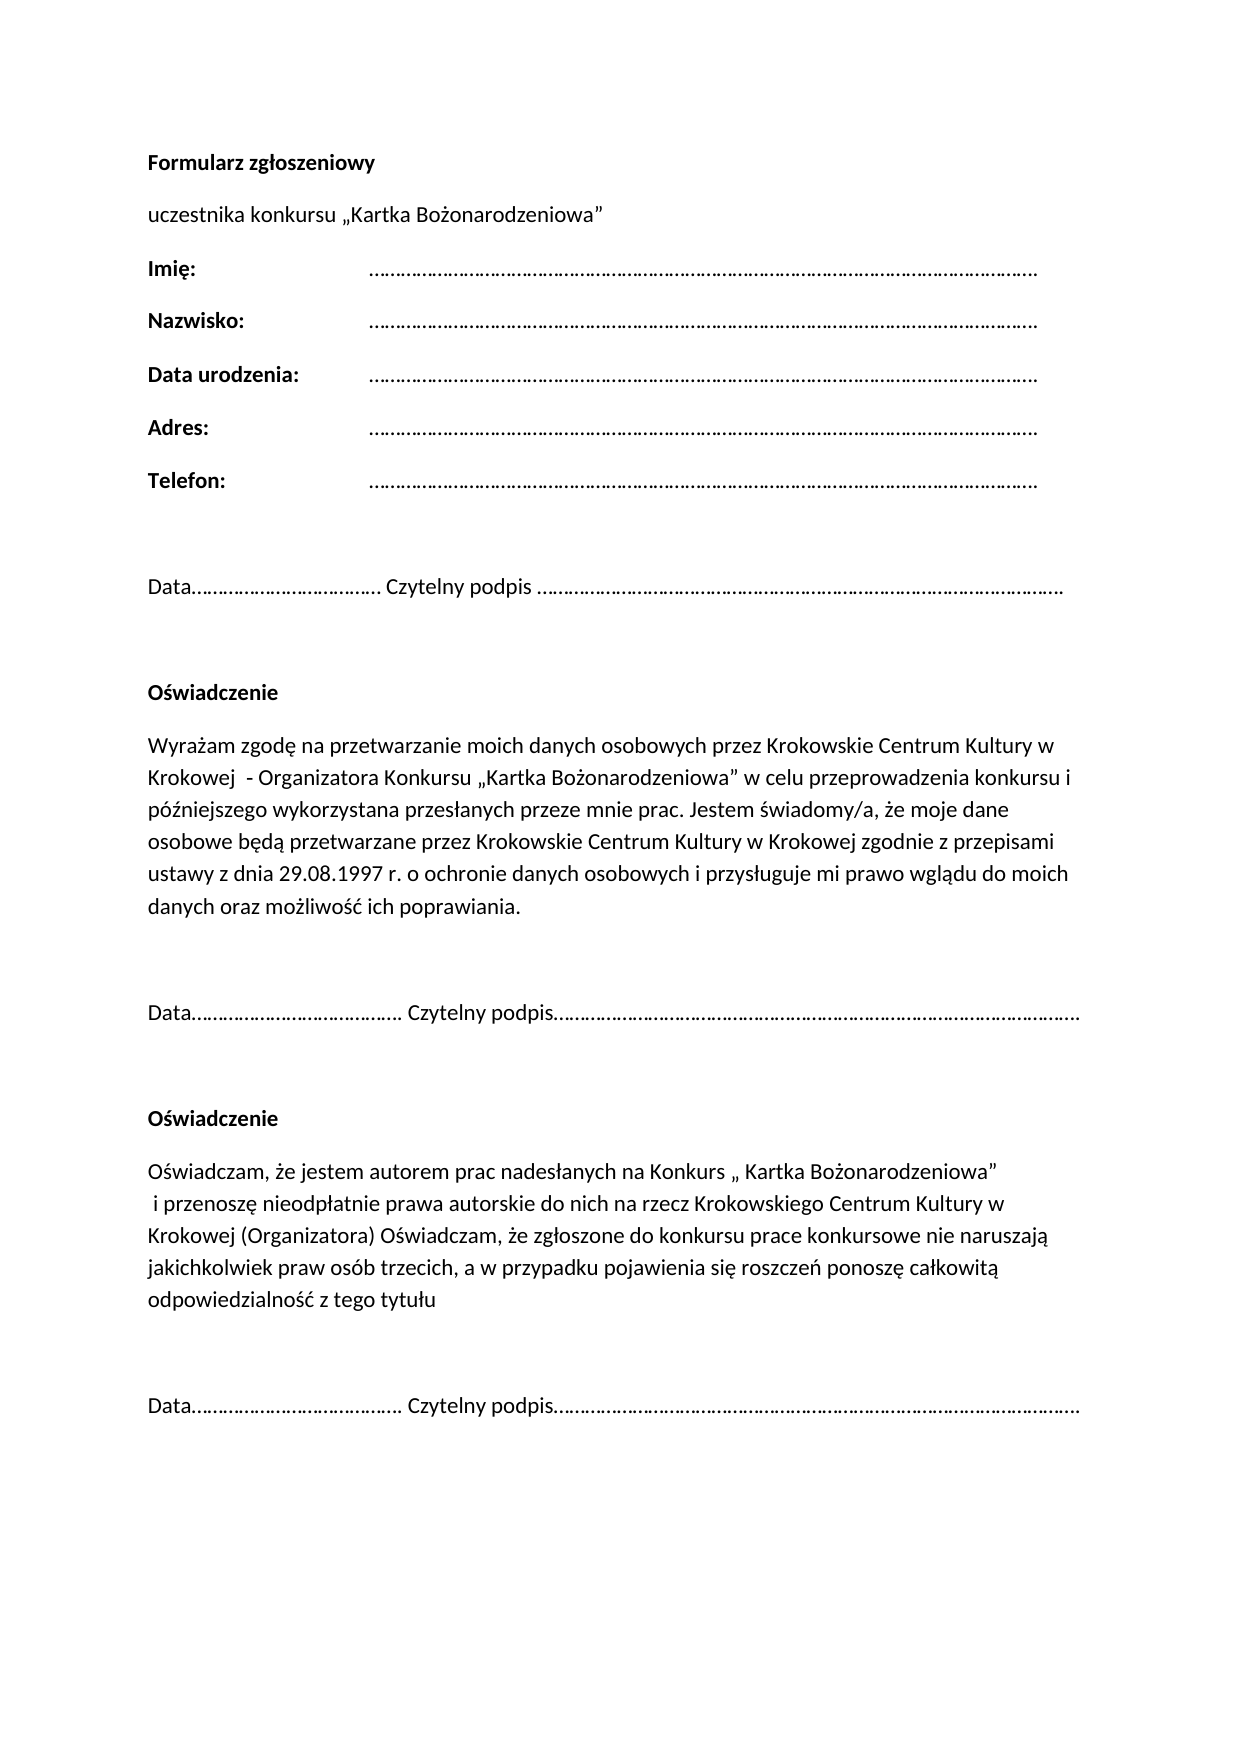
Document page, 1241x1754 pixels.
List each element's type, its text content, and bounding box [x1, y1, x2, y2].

text Oświadczam, że jestem autorem prac nadesłanych na Konkurs „ Kartka Bożonarodzeniowa” i przenoszę nieodpłatnie prawa autorskie do nich na rzecz Krokowskiego Centrum Kultury w Krokowej (Organizatora) Oświadczam, że zgłoszone do konkursu prace konkursowe nie naruszają jakichkolwiek praw osób trzecich, a w przypadku pojawienia się roszczeń ponoszę całkowitą odpowiedzialność z tego tytułu [148, 1157, 1093, 1314]
text Data…………………………………. Czytelny podpis………………………………………………………………………………………. [148, 998, 1093, 1026]
text Nazwisko: ………………………………………………………………………………………………………………. [148, 307, 1093, 335]
text Oświadczenie [148, 678, 1093, 706]
text Imię: ………………………………………………………………………………………………………………. [148, 254, 1093, 282]
text Data urodzenia: ………………………………………………………………………………………………………………. [148, 360, 1093, 388]
text Adres: ………………………………………………………………………………………………………………. [148, 413, 1093, 441]
text Data……………………………… Czytelny podpis ………………………………………………………………………………………. [148, 572, 1093, 600]
text Telefon: ………………………………………………………………………………………………………………. [148, 466, 1093, 494]
text Oświadczenie [148, 1104, 1093, 1132]
text uczestnika konkursu „Kartka Bożonarodzeniowa” [148, 201, 1093, 229]
text Wyrażam zgodę na przetwarzanie moich danych osobowych przez Krokowskie Centrum Kultury w Krokowej ‐ Organizatora Konkursu „Kartka Bożonarodzeniowa” w celu przeprowadzenia konkursu i późniejszego wykorzystana przesłanych przeze mnie prac. Jestem świadomy/a, że moje dane osobowe będą przetwarzane przez Krokowskie Centrum Kultury w Krokowej zgodnie z przepisami ustawy z dnia 29.08.1997 r. o ochronie danych osobowych i przysługuje mi prawo wglądu do moich danych oraz możliwość ich poprawiania. [148, 731, 1093, 920]
text Data…………………………………. Czytelny podpis………………………………………………………………………………………. [148, 1392, 1093, 1420]
text Formularz zgłoszeniowy [148, 148, 1093, 176]
